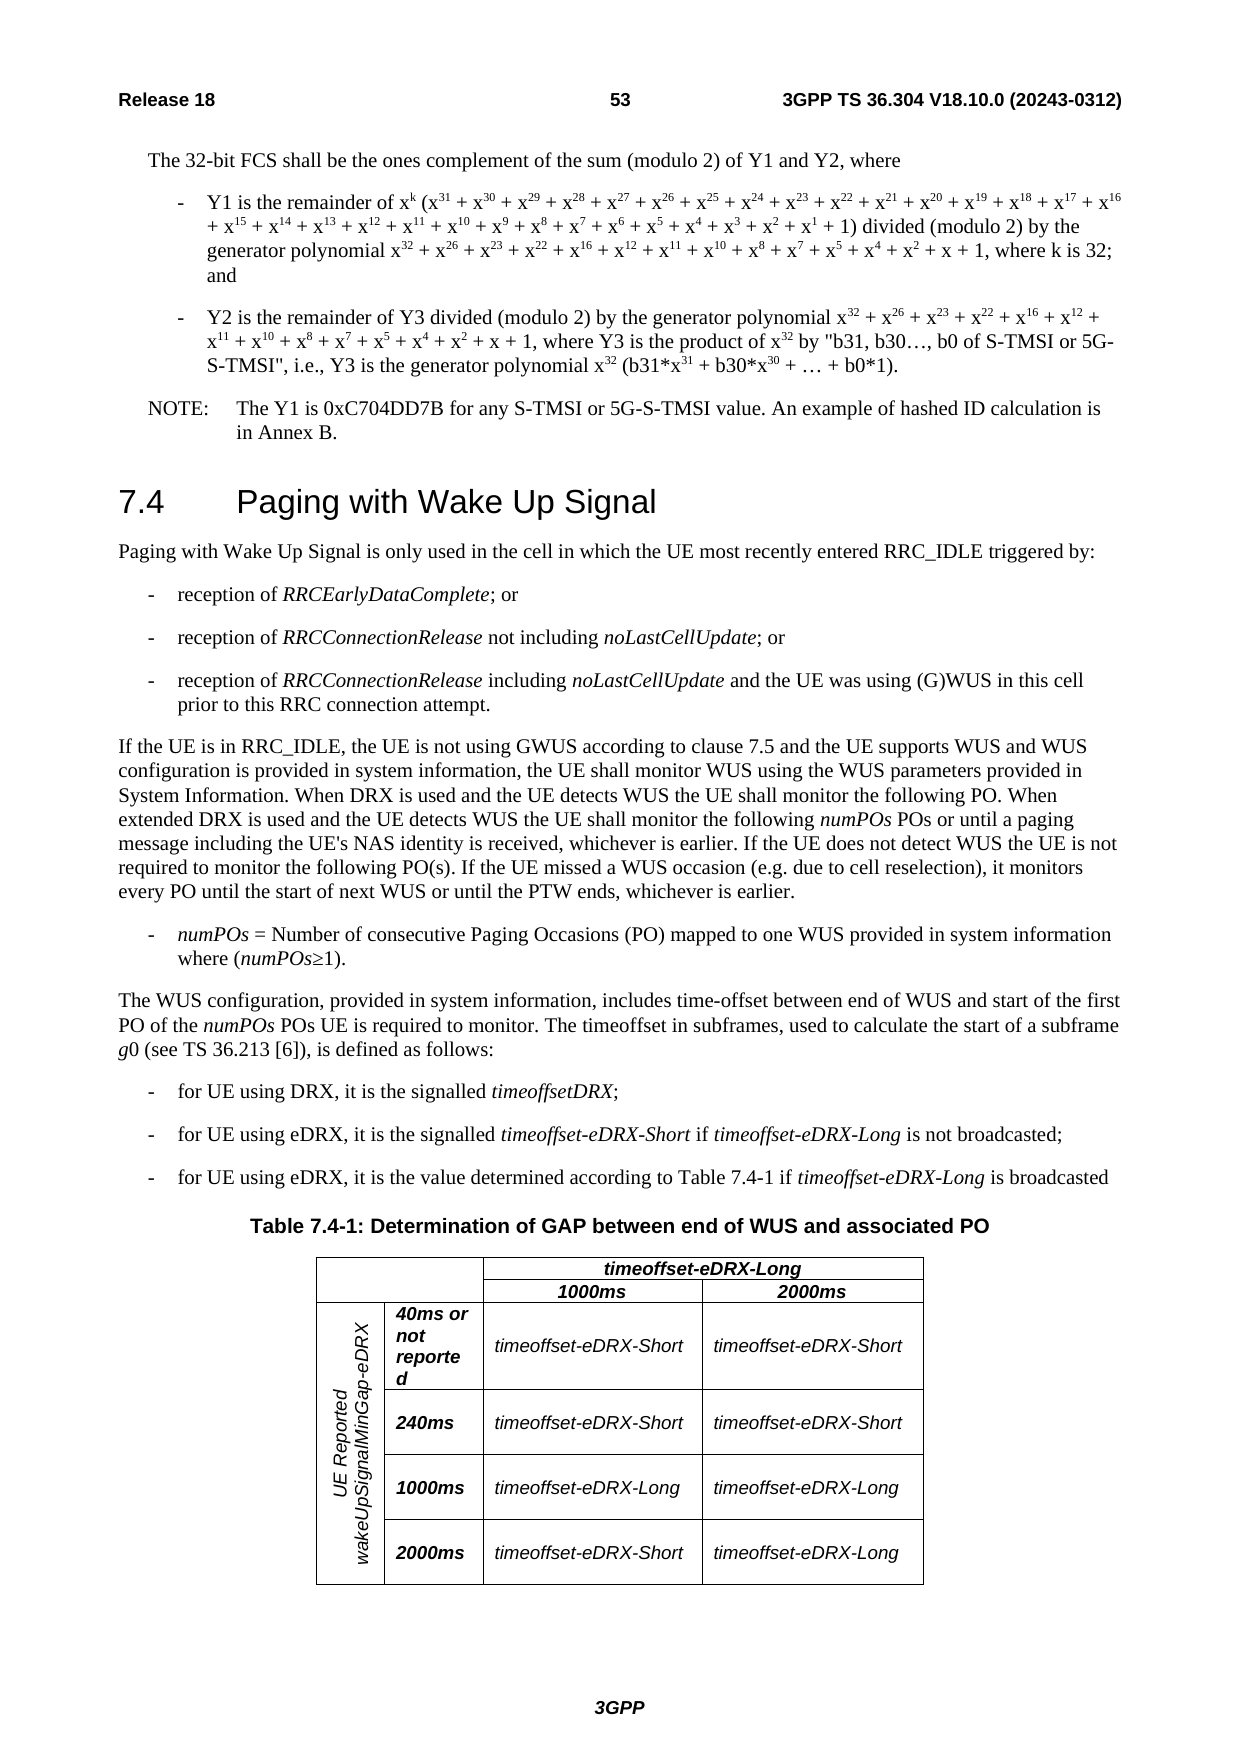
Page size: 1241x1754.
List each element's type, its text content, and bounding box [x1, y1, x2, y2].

text NOTE: The Y1 is 0xC704DD7B for any S-TMSI or 5G-S-TMSI value. An example of hashed ID calculation is in Annex B. [148, 396, 1122, 444]
table_cell timeoffset-eDRX-Long [703, 1520, 923, 1584]
table_header timeoffset-eDRX-Long [484, 1258, 923, 1279]
table_cell timeoffset-eDRX-Long [703, 1455, 923, 1519]
text - for UE using eDRX, it is the value determined according to Table 7.4-1 if timeoffset-eDRX-Long is broadcasted [148, 1165, 1122, 1189]
text - for UE using eDRX, it is the signalled timeoffset-eDRX-Short if timeoffset-eDRX-Long is not broadcasted; [148, 1122, 1122, 1146]
table_cell UE Reported wakeUpSignalMinGap-eDRX [317, 1303, 384, 1584]
table_cell timeoffset-eDRX-Short [484, 1520, 702, 1584]
text - reception of RRCConnectionRelease including noLastCellUpdate and the UE was using (G)WUS in this cell prior to this RRC connection attempt. [148, 667, 1122, 716]
text The 32-bit FCS shall be the ones complement of the sum (modulo 2) of Y1 and Y2, where [148, 147, 1122, 172]
table_cell 2000ms [385, 1520, 483, 1584]
text Paging with Wake Up Signal is only used in the cell in which the UE most recently entered RRC_IDLE triggered by: [118, 539, 1122, 563]
text The WUS configuration, provided in system information, includes time-offset between end of WUS and start of the first PO of the numPOs POs UE is required to monitor. The timeoffset in subframes, used to calculate the start of a subframe g0 (see TS 36.213 [6]), is defined as follows: [118, 988, 1122, 1061]
table_cell timeoffset-eDRX-Short [484, 1303, 702, 1389]
table_cell timeoffset-eDRX-Long [484, 1455, 702, 1519]
text Table 7.4-1: Determination of GAP between end of WUS and associated PO [118, 1214, 1122, 1238]
text - reception of RRCConnectionRelease not including noLastCellUpdate; or [148, 625, 1122, 649]
text - Y1 is the remainder of xk (x31 + x30 + x29 + x28 + x27 + x26 + x25 + x24 + x23 + x22 + x21 + x20 + x19 + x18 + x17 + x16 + x15 + x14 + x13 + x12 + x11 + x10 + x9 + x8 + x7 + x6 + x5 + x4 + x3 + x2 + x1 + 1) divided (modulo 2) by the generator polynomial x32 + x26 + x23 + x22 + x16 + x12 + x11 + x10 + x8 + x7 + x5 + x4 + x2 + x + 1, where k is 32; and [177, 190, 1122, 287]
text - numPOs = Number of consecutive Paging Occasions (PO) mapped to one WUS provided in system information where (numPOs≥1). [148, 922, 1122, 970]
table_cell 1000ms [484, 1280, 702, 1302]
text - for UE using DRX, it is the signalled timeoffsetDRX; [148, 1079, 1122, 1103]
table_cell timeoffset-eDRX-Short [484, 1390, 702, 1454]
text If the UE is in RRC_IDLE, the UE is not using GWUS according to clause 7.5 and the UE supports WUS and WUS configuration is provided in system information, the UE shall monitor WUS using the WUS parameters provided in System Information. When DRX is used and the UE detects WUS the UE shall monitor the following PO. When extended DRX is used and the UE detects WUS the UE shall monitor the following numPOs POs or until a paging message including the UE's NAS identity is received, whichever is earlier. If the UE does not detect WUS the UE is not required to monitor the following PO(s). If the UE missed a WUS occasion (e.g. due to cell reselection), it monitors every PO until the start of next WUS or until the PTW ends, whichever is earlier. [118, 734, 1122, 903]
table_cell timeoffset-eDRX-Short [703, 1390, 923, 1454]
subtitle 7.4 Paging with Wake Up Signal [118, 482, 1122, 520]
table_header [317, 1258, 483, 1302]
table_cell 240ms [385, 1390, 483, 1454]
table_cell 1000ms [385, 1455, 483, 1519]
table_cell 2000ms [703, 1280, 923, 1302]
text - reception of RRCEarlyDataComplete; or [148, 582, 1122, 606]
text - Y2 is the remainder of Y3 divided (modulo 2) by the generator polynomial x32 + x26 + x23 + x22 + x16 + x12 + x11 + x10 + x8 + x7 + x5 + x4 + x2 + x + 1, where Y3 is the product of x32 by "b31, b30…, b0 of S-TMSI or 5G-S-TMSI", i.e., Y3 is the generator polynomial x32 (b31*x31 + b30*x30 + … + b0*1). [177, 305, 1122, 377]
table_cell 40ms or not reported [385, 1303, 483, 1389]
table_cell timeoffset-eDRX-Short [703, 1303, 923, 1389]
